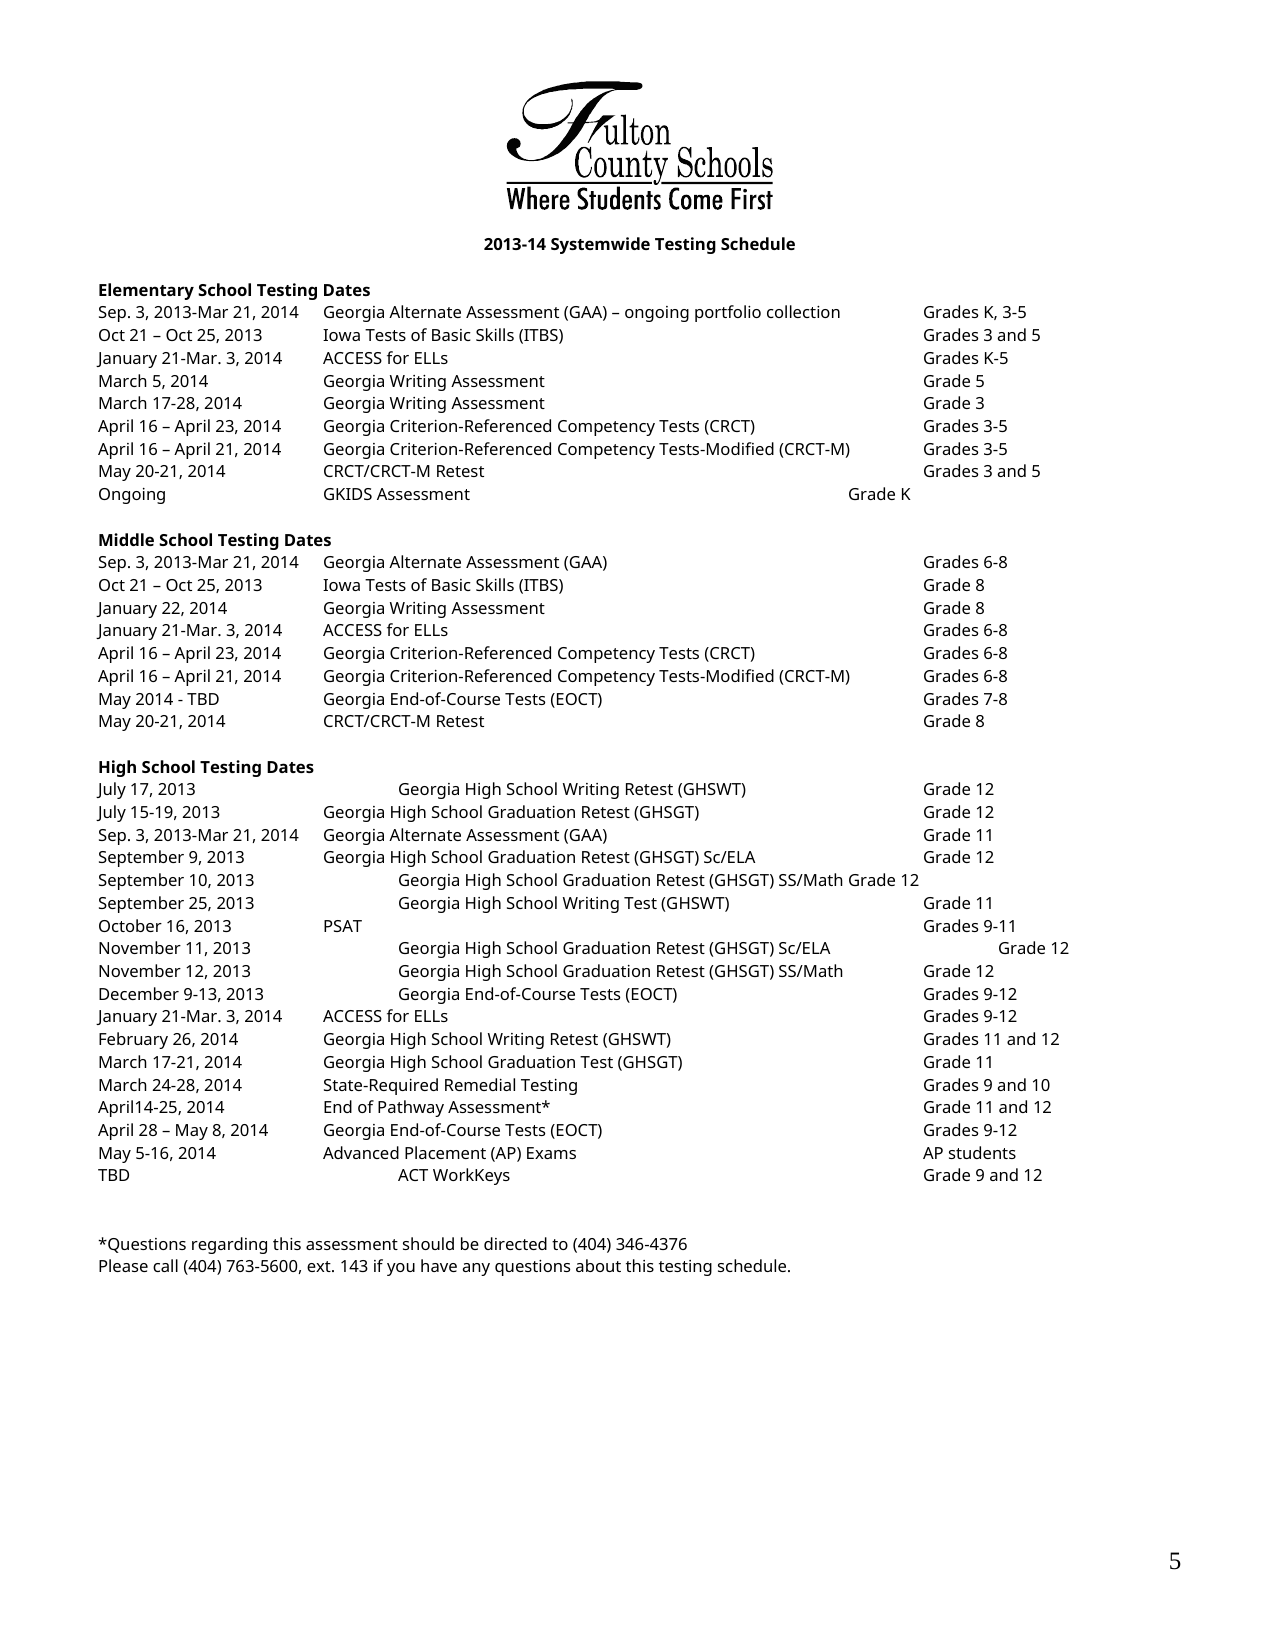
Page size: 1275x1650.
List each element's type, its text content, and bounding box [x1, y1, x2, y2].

text April 28 – May 8, 2014 Georgia End-of-Course Tests (EOCT) Grades 9-12 [98, 1119, 1181, 1141]
text April 16 – April 21, 2014 Georgia Criterion-Referenced Competency Tests-Modified (CRCT-M) Grades 3-5 [98, 437, 1181, 460]
text April 16 – April 21, 2014 Georgia Criterion-Referenced Competency Tests-Modified (CRCT-M) Grades 6-8 [98, 664, 1181, 687]
text Oct 21 – Oct 25, 2013 Iowa Tests of Basic Skills (ITBS) Grades 3 and 5 [98, 324, 1181, 347]
text Ongoing GKIDS Assessment Grade K [98, 483, 1181, 506]
text Elementary School Testing Dates [98, 278, 1181, 301]
text December 9-13, 2013 Georgia End-of-Course Tests (EOCT) Grades 9-12 [98, 982, 1181, 1005]
text March 17-28, 2014 Georgia Writing Assessment Grade 3 [98, 392, 1181, 415]
text Please call (404) 763-5600, ext. 143 if you have any questions about this testing schedule. [98, 1255, 1181, 1278]
text Sep. 3, 2013-Mar 21, 2014 Georgia Alternate Assessment (GAA) – ongoing portfolio collection Grades K, 3-5 [98, 301, 1181, 324]
text October 16, 2013 PSAT Grades 9-11 [98, 914, 1181, 937]
text March 24-28, 2014 State-Required Remedial Testing Grades 9 and 10 [98, 1073, 1181, 1096]
text September 10, 2013 Georgia High School Graduation Retest (GHSGT) SS/Math Grade 12 [98, 869, 1181, 892]
text September 25, 2013 Georgia High School Writing Test (GHSWT) Grade 11 [98, 892, 1181, 914]
text April14-25, 2014 End of Pathway Assessment* Grade 11 and 12 [98, 1096, 1181, 1119]
text Sep. 3, 2013-Mar 21, 2014 Georgia Alternate Assessment (GAA) Grade 11 [98, 823, 1181, 846]
text High School Testing Dates [98, 755, 1181, 778]
text 2013-14 Systemwide Testing Schedule [98, 233, 1181, 256]
text November 11, 2013 Georgia High School Graduation Retest (GHSGT) Sc/ELA Grade 12 [98, 937, 1181, 960]
text July 17, 2013 Georgia High School Writing Retest (GHSWT) Grade 12 [98, 778, 1181, 801]
text January 22, 2014 Georgia Writing Assessment Grade 8 [98, 596, 1181, 619]
text April 16 – April 23, 2014 Georgia Criterion-Referenced Competency Tests (CRCT) Grades 6-8 [98, 642, 1181, 664]
text TBD ACT WorkKeys Grade 9 and 12 [98, 1164, 1181, 1187]
text May 2014 - TBD Georgia End-of-Course Tests (EOCT) Grades 7-8 [98, 687, 1181, 710]
text September 9, 2013 Georgia High School Graduation Retest (GHSGT) Sc/ELA Grade 12 [98, 846, 1181, 869]
text March 5, 2014 Georgia Writing Assessment Grade 5 [98, 369, 1181, 392]
text January 21-Mar. 3, 2014 ACCESS for ELLs Grades 9-12 [98, 1005, 1181, 1028]
text July 15-19, 2013 Georgia High School Graduation Retest (GHSGT) Grade 12 [98, 801, 1181, 823]
text Middle School Testing Dates [98, 528, 1181, 551]
text May 20-21, 2014 CRCT/CRCT-M Retest Grade 8 [98, 710, 1181, 733]
text Oct 21 – Oct 25, 2013 Iowa Tests of Basic Skills (ITBS) Grade 8 [98, 574, 1181, 596]
text February 26, 2014 Georgia High School Writing Retest (GHSWT) Grades 11 and 12 [98, 1028, 1181, 1051]
text March 17-21, 2014 Georgia High School Graduation Test (GHSGT) Grade 11 [98, 1051, 1181, 1073]
text January 21-Mar. 3, 2014 ACCESS for ELLs Grades K-5 [98, 347, 1181, 369]
text May 5-16, 2014 Advanced Placement (AP) Exams AP students [98, 1141, 1181, 1164]
text January 21-Mar. 3, 2014 ACCESS for ELLs Grades 6-8 [98, 619, 1181, 642]
text April 16 – April 23, 2014 Georgia Criterion-Referenced Competency Tests (CRCT) Grades 3-5 [98, 415, 1181, 437]
text May 20-21, 2014 CRCT/CRCT-M Retest Grades 3 and 5 [98, 460, 1181, 483]
text Sep. 3, 2013-Mar 21, 2014 Georgia Alternate Assessment (GAA) Grades 6-8 [98, 551, 1181, 574]
text *Questions regarding this assessment should be directed to (404) 346-4376 [98, 1232, 1181, 1255]
text November 12, 2013 Georgia High School Graduation Retest (GHSGT) SS/Math Grade 12 [98, 960, 1181, 982]
